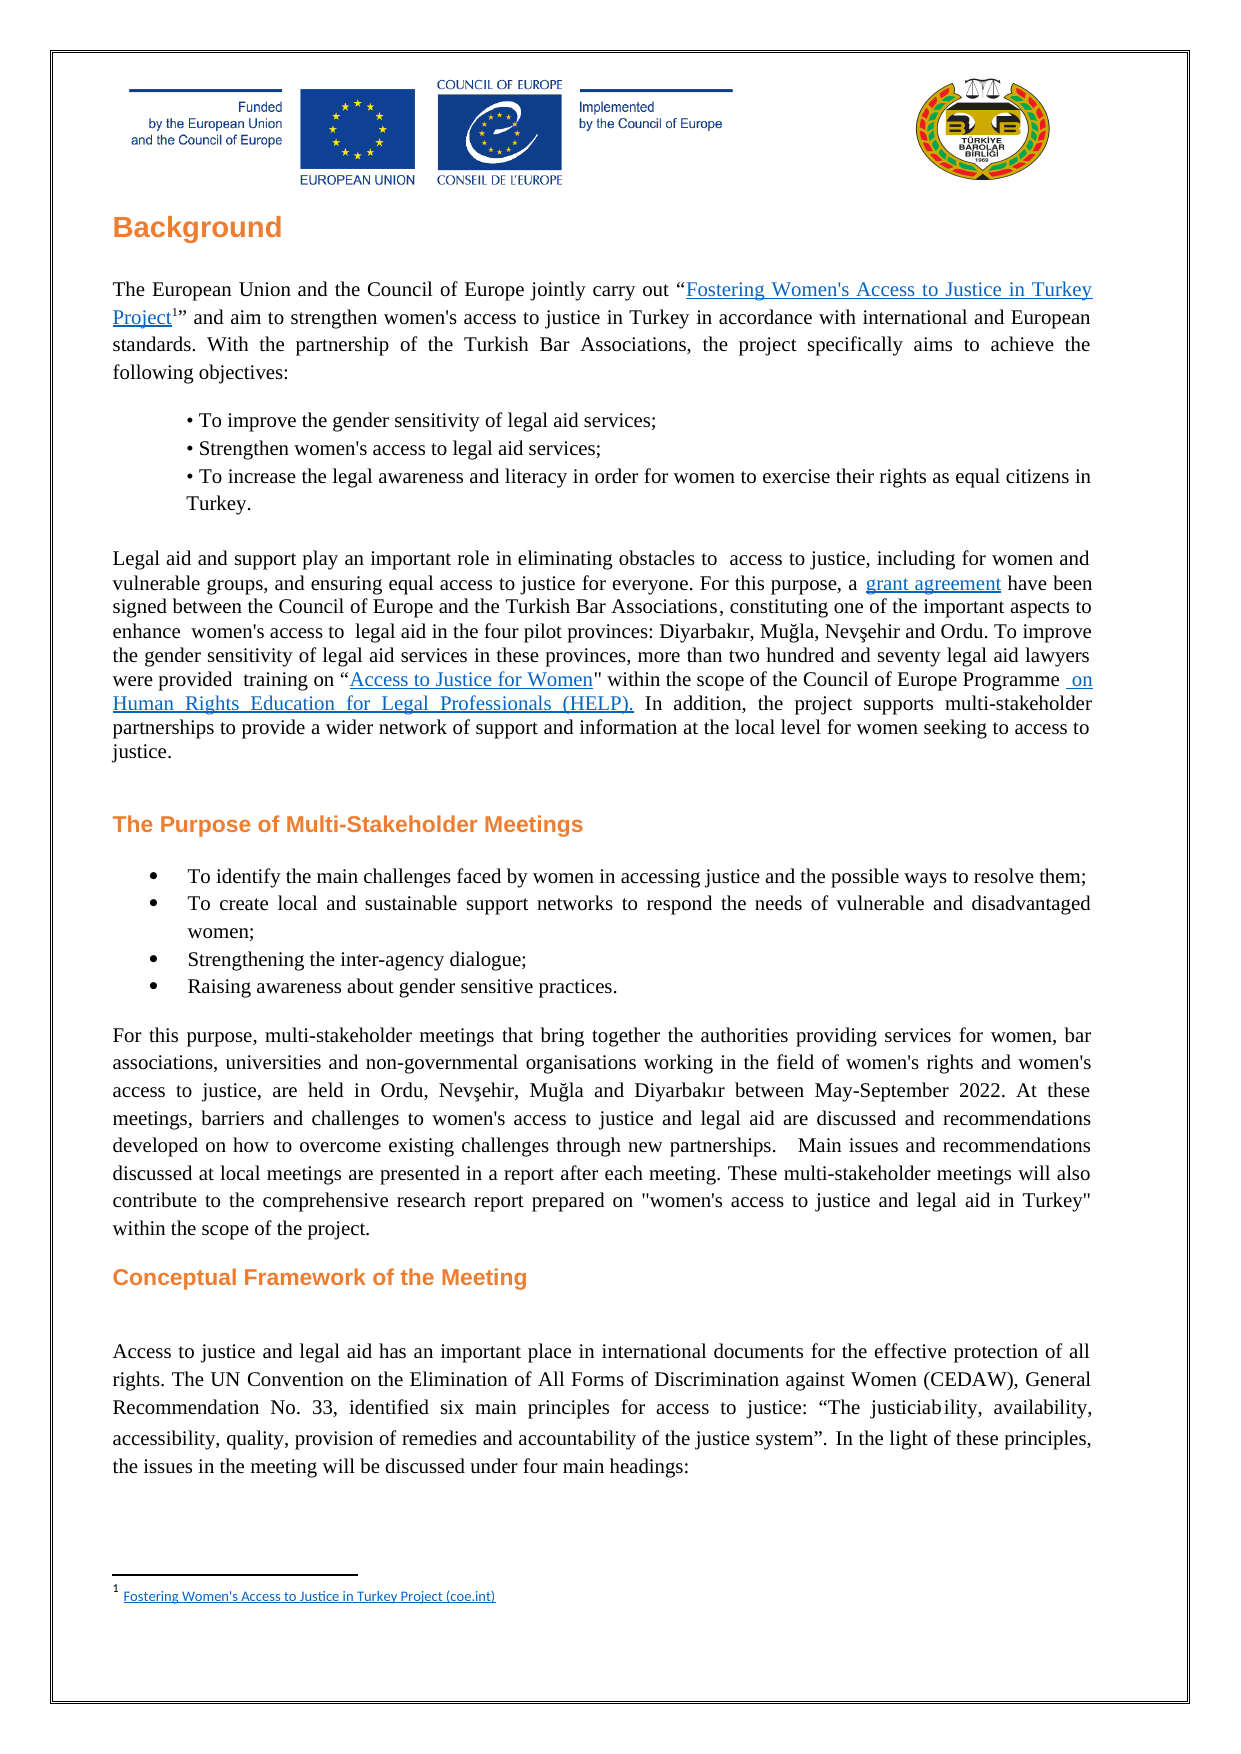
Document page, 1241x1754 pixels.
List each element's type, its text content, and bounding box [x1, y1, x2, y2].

text • To increase the legal awareness and literacy in order for women to exercise their rights as equal citizens in Turkey. [186, 463, 1092, 515]
picture [912, 76, 1050, 182]
list To identify the main challenges faced by women in accessing justice and the possible ways to resolve them; [150, 864, 1092, 888]
list Strengthening the inter-agency dialogue; [150, 947, 1092, 971]
text Access to justice and legal aid has an important place in international documents for the effective protection of all rights. The UN Convention on the Elimination of All Forms of Discrimination against Women (CEDAW), General Recommendation No. 33, identified six main principles for access to justice: “The justiciability, availability, accessibility, quality, provision of remedies and accountability of the justice system”. In the light of these principles, the issues in the meeting will be discussed under four main headings: [112, 1339, 1092, 1478]
text Legal aid and support play an important role in eliminating obstacles to access to justice, including for women and vulnerable groups, and ensuring equal access to justice for everyone. For this purpose, a grant agreement have been signed between the Council of Europe and the Turkish Bar Associations, constituting one of the important aspects to enhance women's access to legal aid in the four pilot provinces: Diyarbakır, Muğla, Nevşehir and Ordu. To improve the gender sensitivity of legal aid services in these provinces, more than two hundred and seventy legal aid lawyers were provided training on “Access to Justice for Women" within the scope of the Council of Europe Programme on Human Rights Education for Legal Professionals (HELP). In addition, the project supports multi-stakeholder partnerships to provide a wider network of support and information at the local level for women seeking to access to justice. [112, 546, 1092, 763]
text The Purpose of Multi-Stakeholder Meetings [112, 811, 1092, 837]
text • Strengthen women's access to legal aid services; [186, 436, 1092, 460]
text Conceptual Framework of the Meeting [112, 1264, 1092, 1291]
text The European Union and the Council of Europe jointly carry out “Fostering Women's Access to Justice in Turkey Project” and aim to strengthen women's access to justice in Turkey in accordance with international and European standards. With the partnership of the Turkish Bar Associations, the project specifically aims to achieve the following objectives: [112, 277, 1092, 384]
list Raising awareness about gender sensitive practices. [150, 974, 1092, 998]
list To create local and sustainable support networks to respond the needs of vulnerable and disadvantaged women; [150, 891, 1092, 943]
text For this purpose, multi-stakeholder meetings that bring together the authorities providing services for women, bar associations, universities and non-governmental organisations working in the field of women's rights and women's access to justice, are held in Ordu, Nevşehir, Muğla and Diyarbakır between May-September 2022. At these meetings, barriers and challenges to women's access to justice and legal aid are discussed and recommendations developed on how to overcome existing challenges through new partnerships. Main issues and recommendations discussed at local meetings are presented in a report after each meeting. These multi-stakeholder meetings will also contribute to the comprehensive research report prepared on "women's access to justice and legal aid in Turkey" within the scope of the project. [112, 1023, 1092, 1240]
picture [120, 71, 739, 191]
text • To improve the gender sensitivity of legal aid services; [186, 408, 1092, 432]
text Background [112, 210, 1092, 243]
